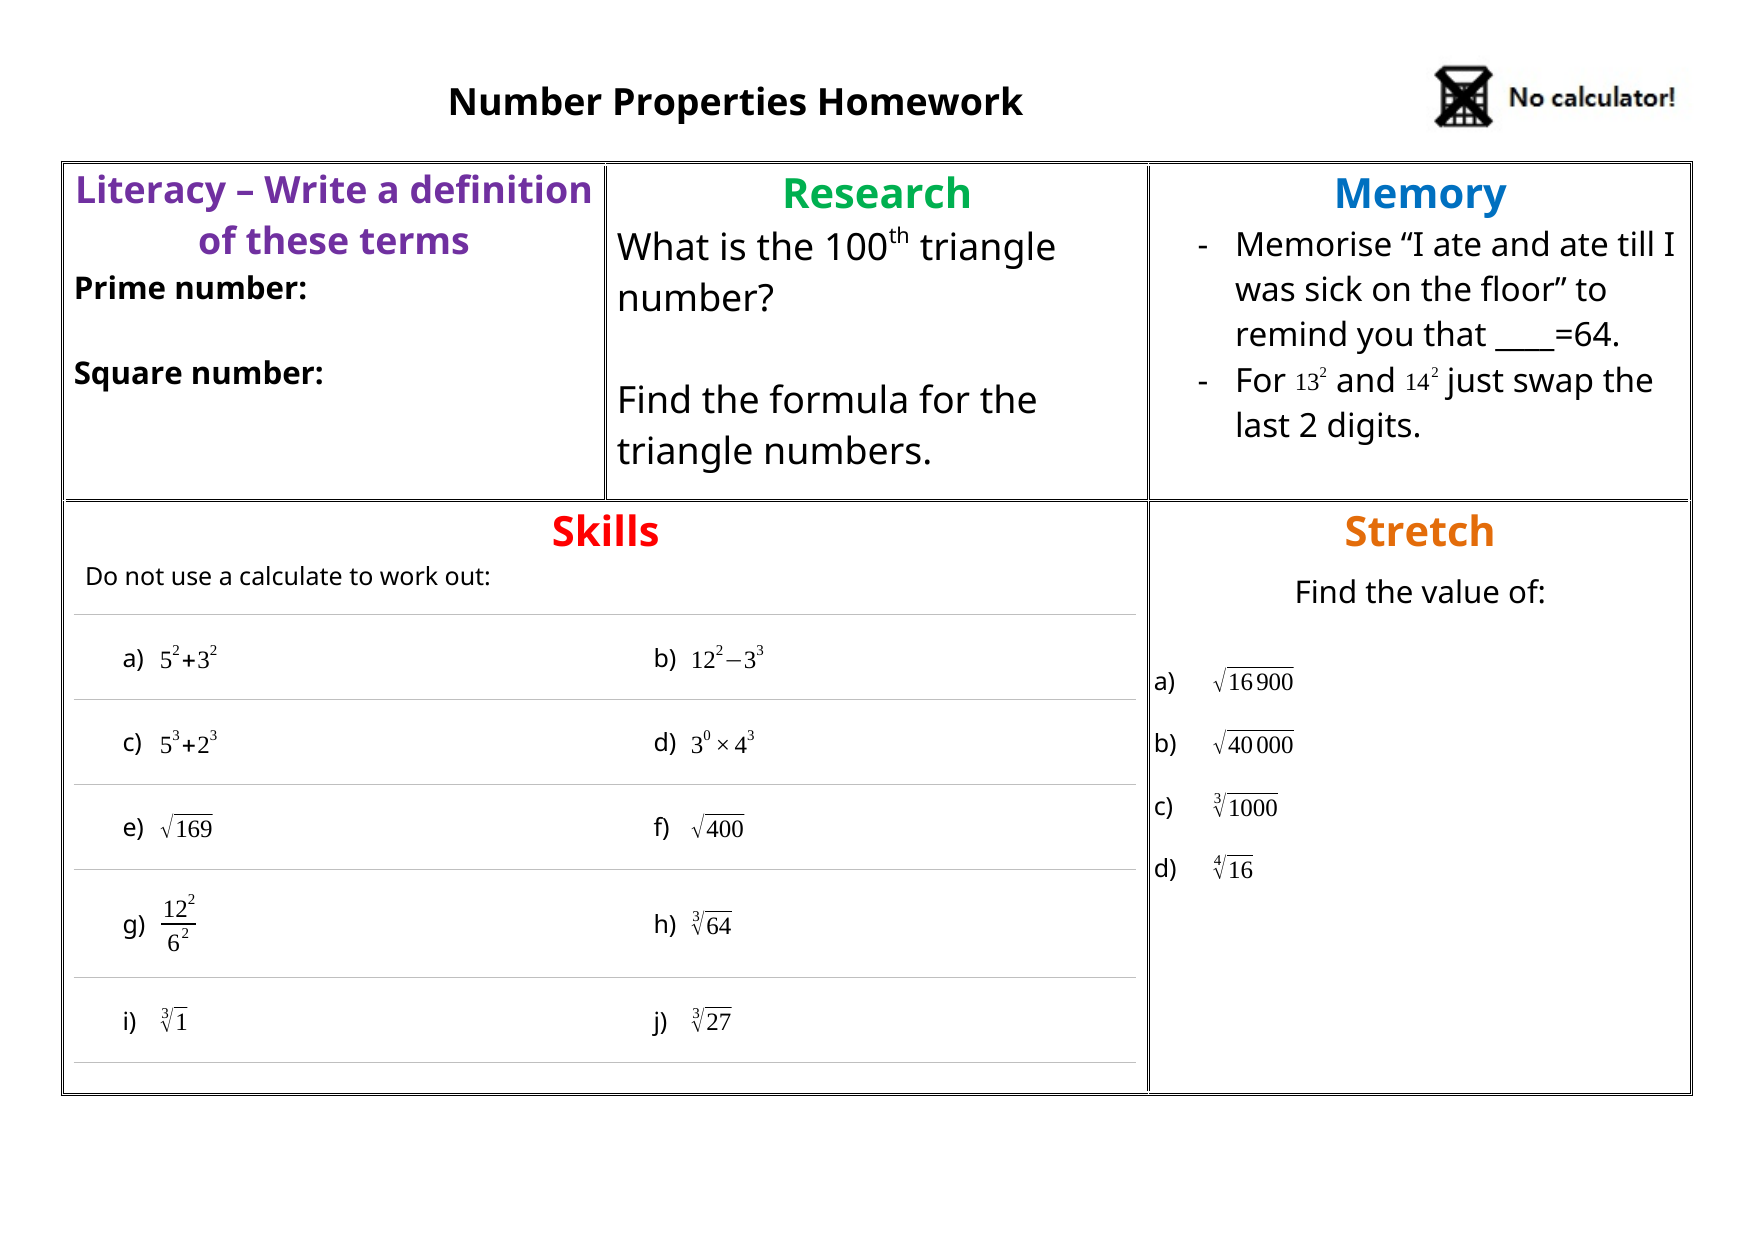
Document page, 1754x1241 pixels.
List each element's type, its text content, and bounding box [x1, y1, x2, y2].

text Number Properties Homework [75, 75, 1415, 126]
table_cell Stretch Find the value of: [1149, 499, 1690, 1093]
table_header Literacy – Write a definition of these terms Prime number: Square number: [64, 164, 605, 498]
table_header Memory Memorise “I ate and ate till I was sick on the floor” to remind you that ____=64. For and just swap the last 2 digits. [1149, 164, 1690, 498]
table_header Research What is the 100th triangle number? Find the formula for the triangle numbers. [605, 164, 1148, 498]
picture [1415, 44, 1694, 161]
table_cell Skills [64, 499, 1148, 1093]
